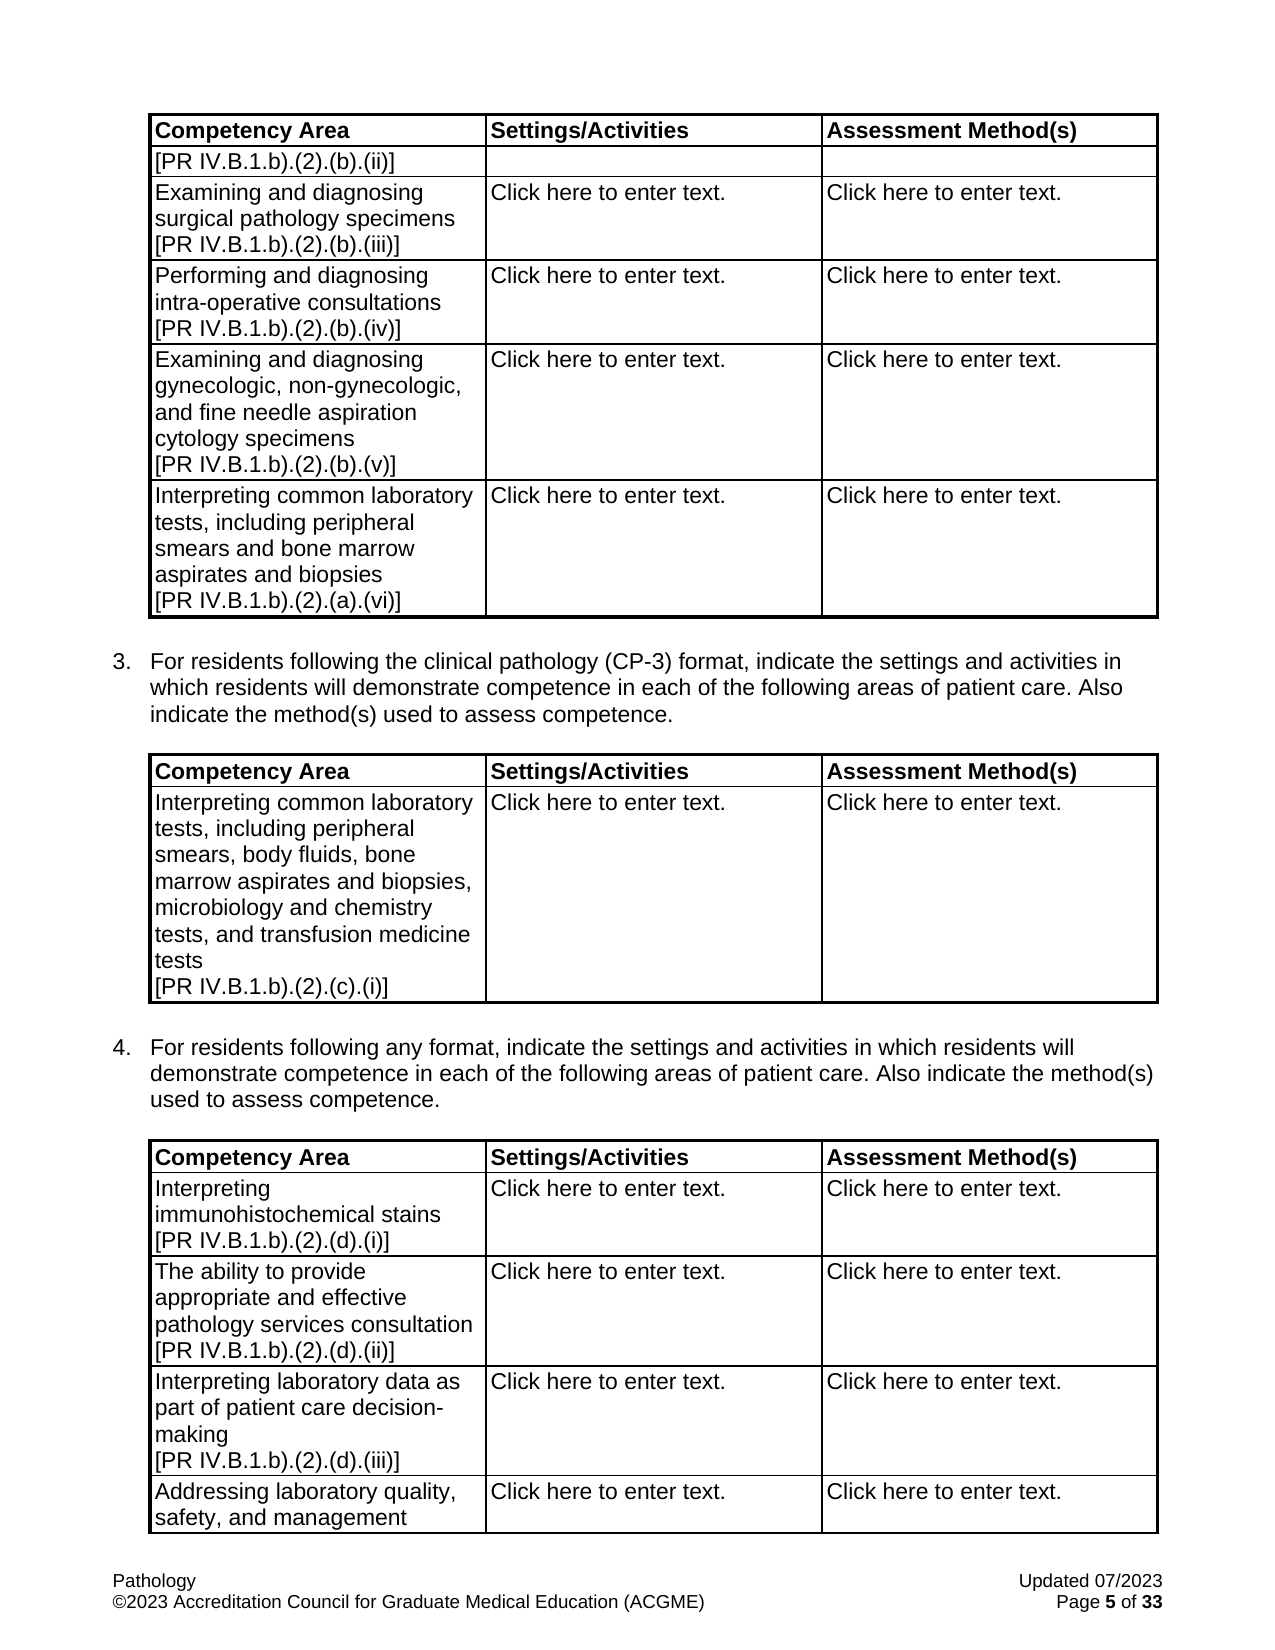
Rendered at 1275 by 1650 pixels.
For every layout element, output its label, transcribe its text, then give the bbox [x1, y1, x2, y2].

table_cell Interpreting common laboratory tests, including peripheral smears and bone marrow aspirates and biopsies [PR IV.B.1.b).(2).(a).(vi)] [152, 481, 485, 615]
table_cell The ability to provide appropriate and effective pathology services consultation [PR IV.B.1.b).(2).(d).(ii)] [152, 1257, 485, 1365]
list For residents following the clinical pathology (CP-3) format, indicate the settings and activities in which residents will demonstrate competence in each of the following areas of patient care. Also indicate the method(s) used to assess competence. [112, 648, 1162, 727]
table_header Assessment Method(s) [823, 116, 1156, 145]
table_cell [152, 1476, 485, 1532]
table_cell Examining and diagnosing surgical pathology specimens [PR IV.B.1.b).(2).(b).(iii)] [152, 177, 485, 259]
table_cell Performing and diagnosing intra-operative consultations [PR IV.B.1.b).(2).(b).(iv)] [152, 261, 485, 343]
table_cell Interpreting laboratory data as part of patient care decision-making [PR IV.B.1.b).(2).(d).(iii)] [152, 1367, 485, 1475]
table_header Competency Area [152, 116, 485, 145]
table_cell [152, 147, 485, 176]
table_cell Interpreting immunohistochemical stains [PR IV.B.1.b).(2).(d).(i)] [152, 1173, 485, 1255]
list For residents following any format, indicate the settings and activities in which residents will demonstrate competence in each of the following areas of patient care. Also indicate the method(s) used to assess competence. [112, 1034, 1162, 1113]
table_header Settings/Activities [487, 756, 821, 786]
table_cell Examining and diagnosing gynecologic, non-gynecologic, and fine needle aspiration cytology specimens [PR IV.B.1.b).(2).(b).(v)] [152, 345, 485, 479]
table_header Settings/Activities [487, 116, 821, 145]
table_header Assessment Method(s) [823, 756, 1156, 786]
table_header Settings/Activities [487, 1142, 821, 1171]
table_header Assessment Method(s) [823, 1142, 1156, 1171]
table_header Competency Area [152, 1142, 485, 1171]
table_cell Interpreting common laboratory tests, including peripheral smears, body fluids, bone marrow aspirates and biopsies, microbiology and chemistry tests, and transfusion medicine tests [PR IV.B.1.b).(2).(c).(i)] [152, 787, 485, 1001]
table_header Competency Area [152, 756, 485, 786]
